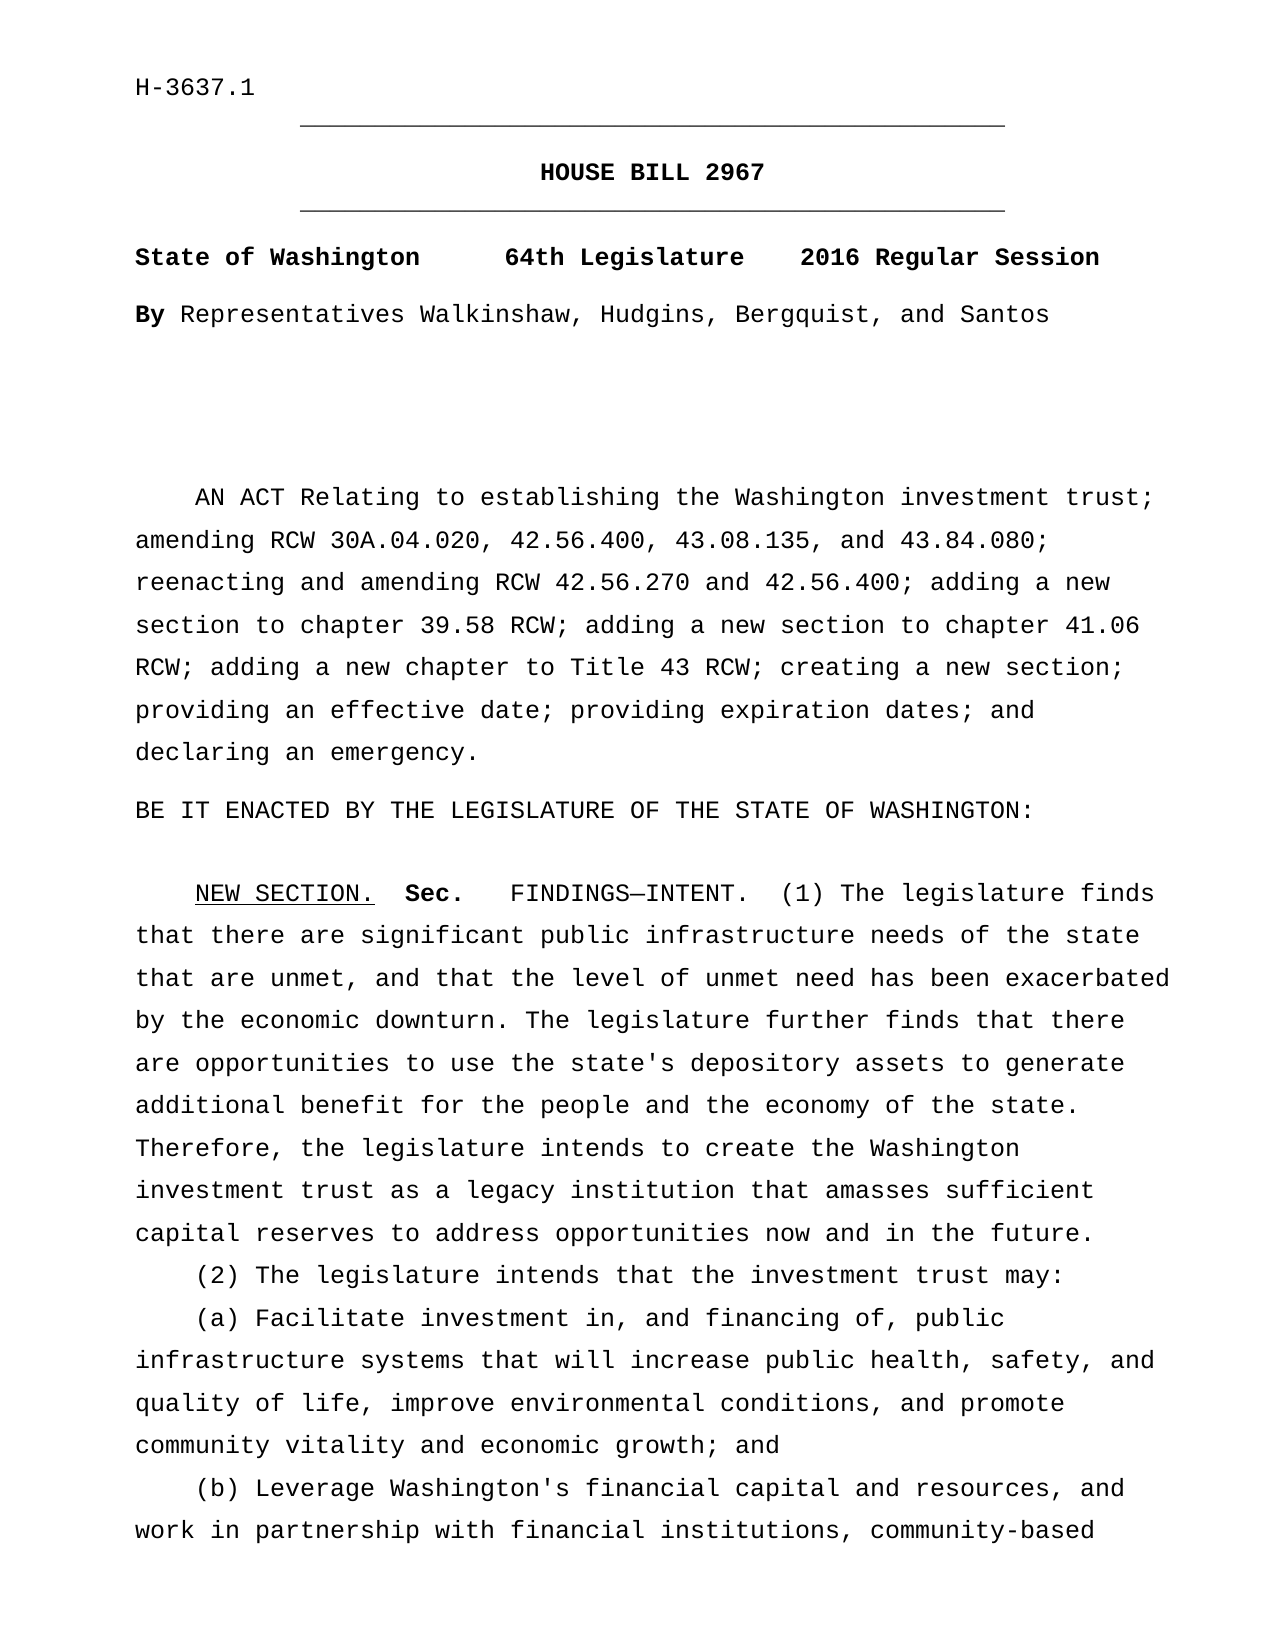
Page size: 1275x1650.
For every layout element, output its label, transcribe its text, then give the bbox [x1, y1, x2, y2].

text _______________________________________________ [135, 103, 1170, 132]
text By Representatives Walkinshaw, Hudgins, Bergquist, and Santos [135, 302, 1170, 330]
text _______________________________________________ [135, 188, 1170, 217]
text HOUSE BILL 2967 [135, 160, 1170, 188]
text State of Washington 64th Legislature 2016 Regular Session [135, 245, 1170, 273]
text H-3637.1 [135, 75, 1170, 103]
text (2) The legislature intends that the investment trust may: [135, 1250, 1170, 1292]
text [135, 1462, 1170, 1547]
text (a) Facilitate investment in, and financing of, public infrastructure systems that will increase public health, safety, and quality of life, improve environmental conditions, and promote community vitality and economic growth; and [135, 1292, 1170, 1462]
text NEW SECTION. Sec. FINDINGS—INTENT. (1) The legislature finds that there are significant public infrastructure needs of the state that are unmet, and that the level of unmet need has been exacerbated by the economic downturn. The legislature further finds that there are opportunities to use the state's depository assets to generate additional benefit for the people and the economy of the state. Therefore, the legislature intends to create the Washington investment trust as a legacy institution that amasses sufficient capital reserves to address opportunities now and in the future. [135, 867, 1170, 1250]
text AN ACT Relating to establishing the Washington investment trust; amending RCW 30A.04.020, 42.56.400, 43.08.135, and 43.84.080; reenacting and amending RCW 42.56.270 and 42.56.400; adding a new section to chapter 39.58 RCW; adding a new section to chapter 41.06 RCW; adding a new chapter to Title 43 RCW; creating a new section; providing an effective date; providing expiration dates; and declaring an emergency. [135, 472, 1170, 769]
text BE IT ENACTED BY THE LEGISLATURE OF THE STATE OF WASHINGTON: [135, 797, 1170, 826]
